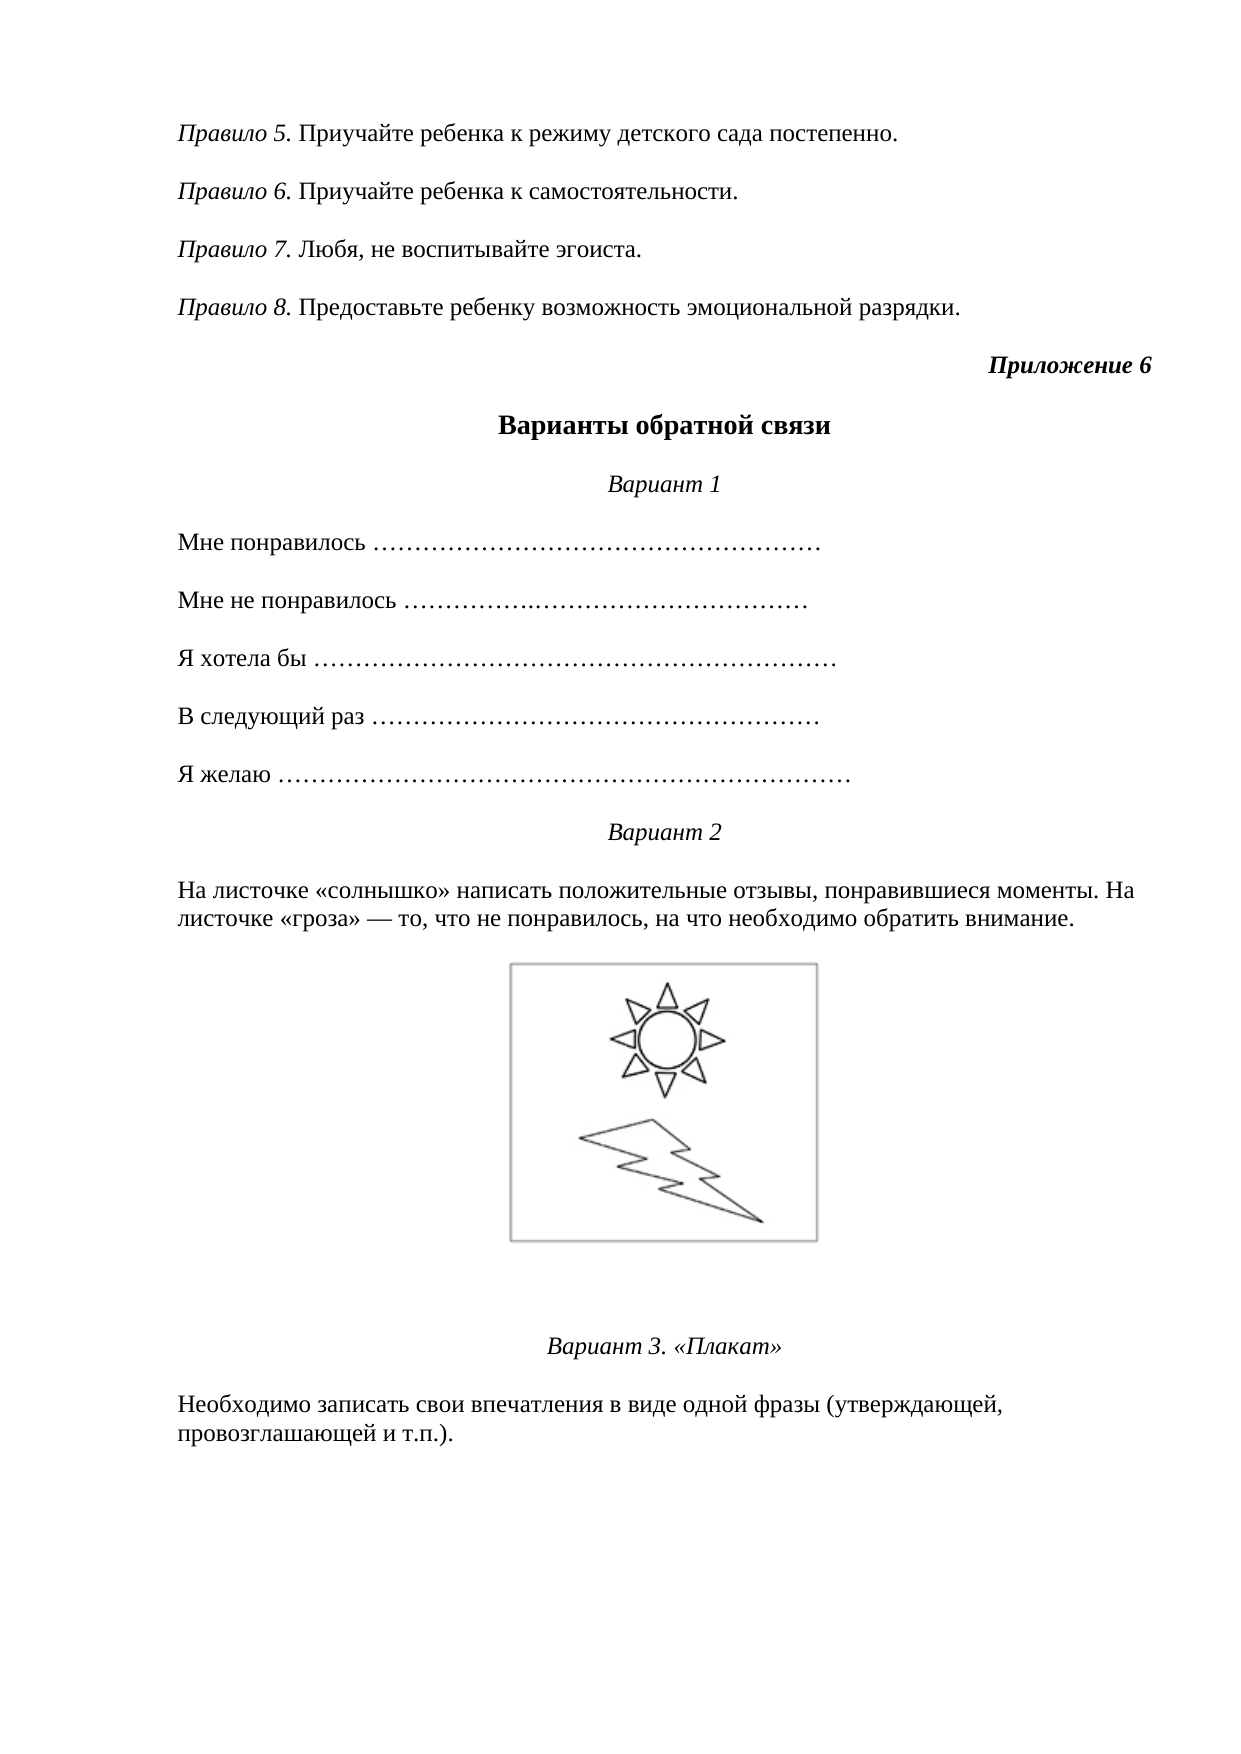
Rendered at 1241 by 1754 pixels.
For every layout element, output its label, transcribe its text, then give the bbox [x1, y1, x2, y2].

text Правило 8. Предоставьте ребенку возможность эмоциональной разрядки. [177, 292, 1152, 321]
subtitle Варианты обратной связи [177, 408, 1152, 440]
text Приложение 6 [177, 350, 1152, 378]
text Мне понравилось ……………………………………………… [177, 527, 1152, 556]
text Вариант 1 [177, 469, 1152, 498]
text Я хотела бы ……………………………………………………… [177, 643, 1152, 672]
text Необходимо записать свои впечатления в виде одной фразы (утверждающей, провозглашающей и т.п.). [177, 1389, 1152, 1447]
text Я желаю …………………………………………………………… [177, 759, 1152, 788]
text В следующий раз ……………………………………………… [177, 701, 1152, 730]
picture [508, 961, 821, 1245]
text Правило 7. Любя, не воспитывайте эгоиста. [177, 234, 1152, 263]
text Вариант 3. «Плакат» [177, 1331, 1152, 1360]
text Мне не понравилось …………….…………………………… [177, 585, 1152, 614]
text Правило 6. Приучайте ребенка к самостоятельности. [177, 176, 1152, 205]
text Правило 5. Приучайте ребенка к режиму детского сада постепенно. [177, 118, 1152, 147]
text Вариант 2 [177, 817, 1152, 846]
text На листочке «солнышко» написать положительные отзывы, понравившиеся моменты. На листочке «гроза» — то, что не понравилось, на что необходимо обратить внимание. [177, 875, 1152, 932]
